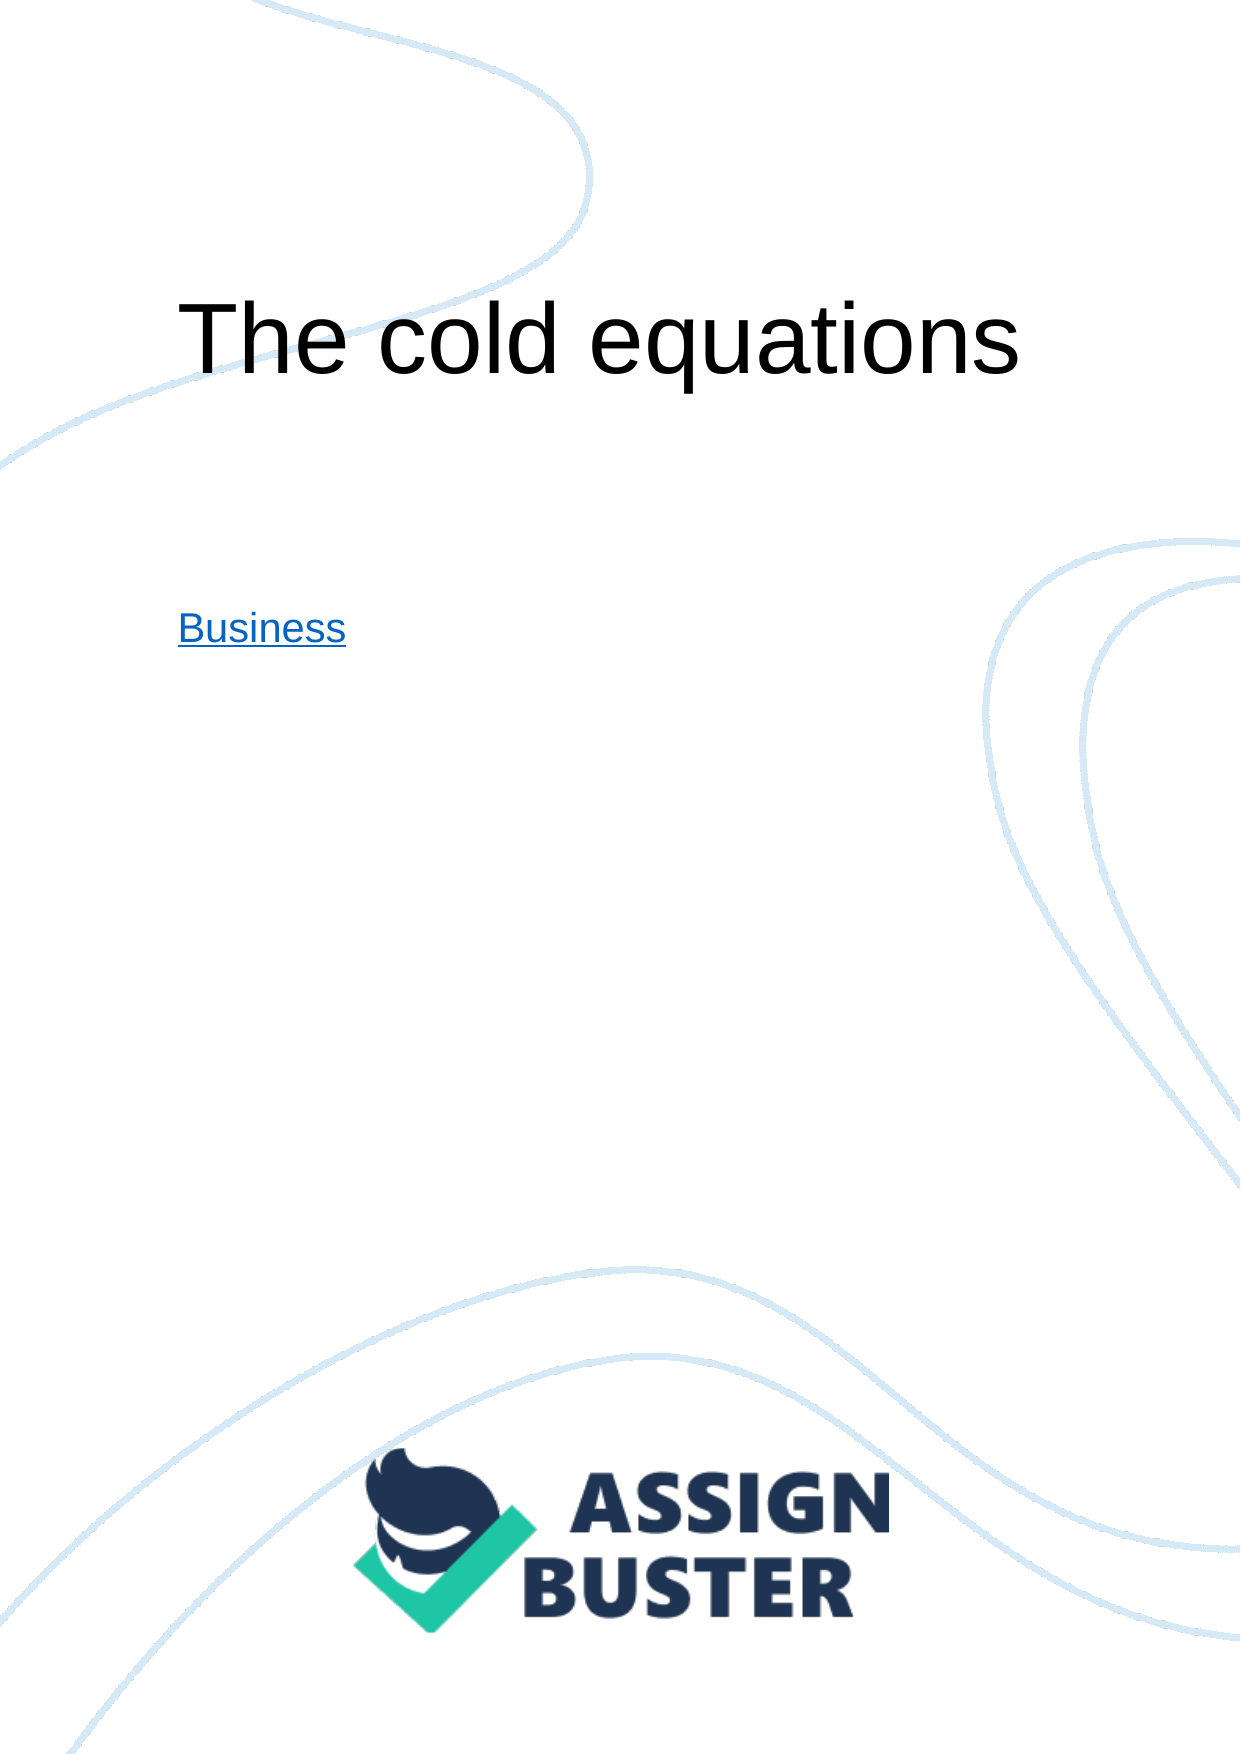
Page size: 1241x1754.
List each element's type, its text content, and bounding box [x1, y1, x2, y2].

subtitle The cold equations [177, 279, 1152, 394]
text Business [177, 604, 1152, 652]
picture [0, 0, 1241, 1754]
